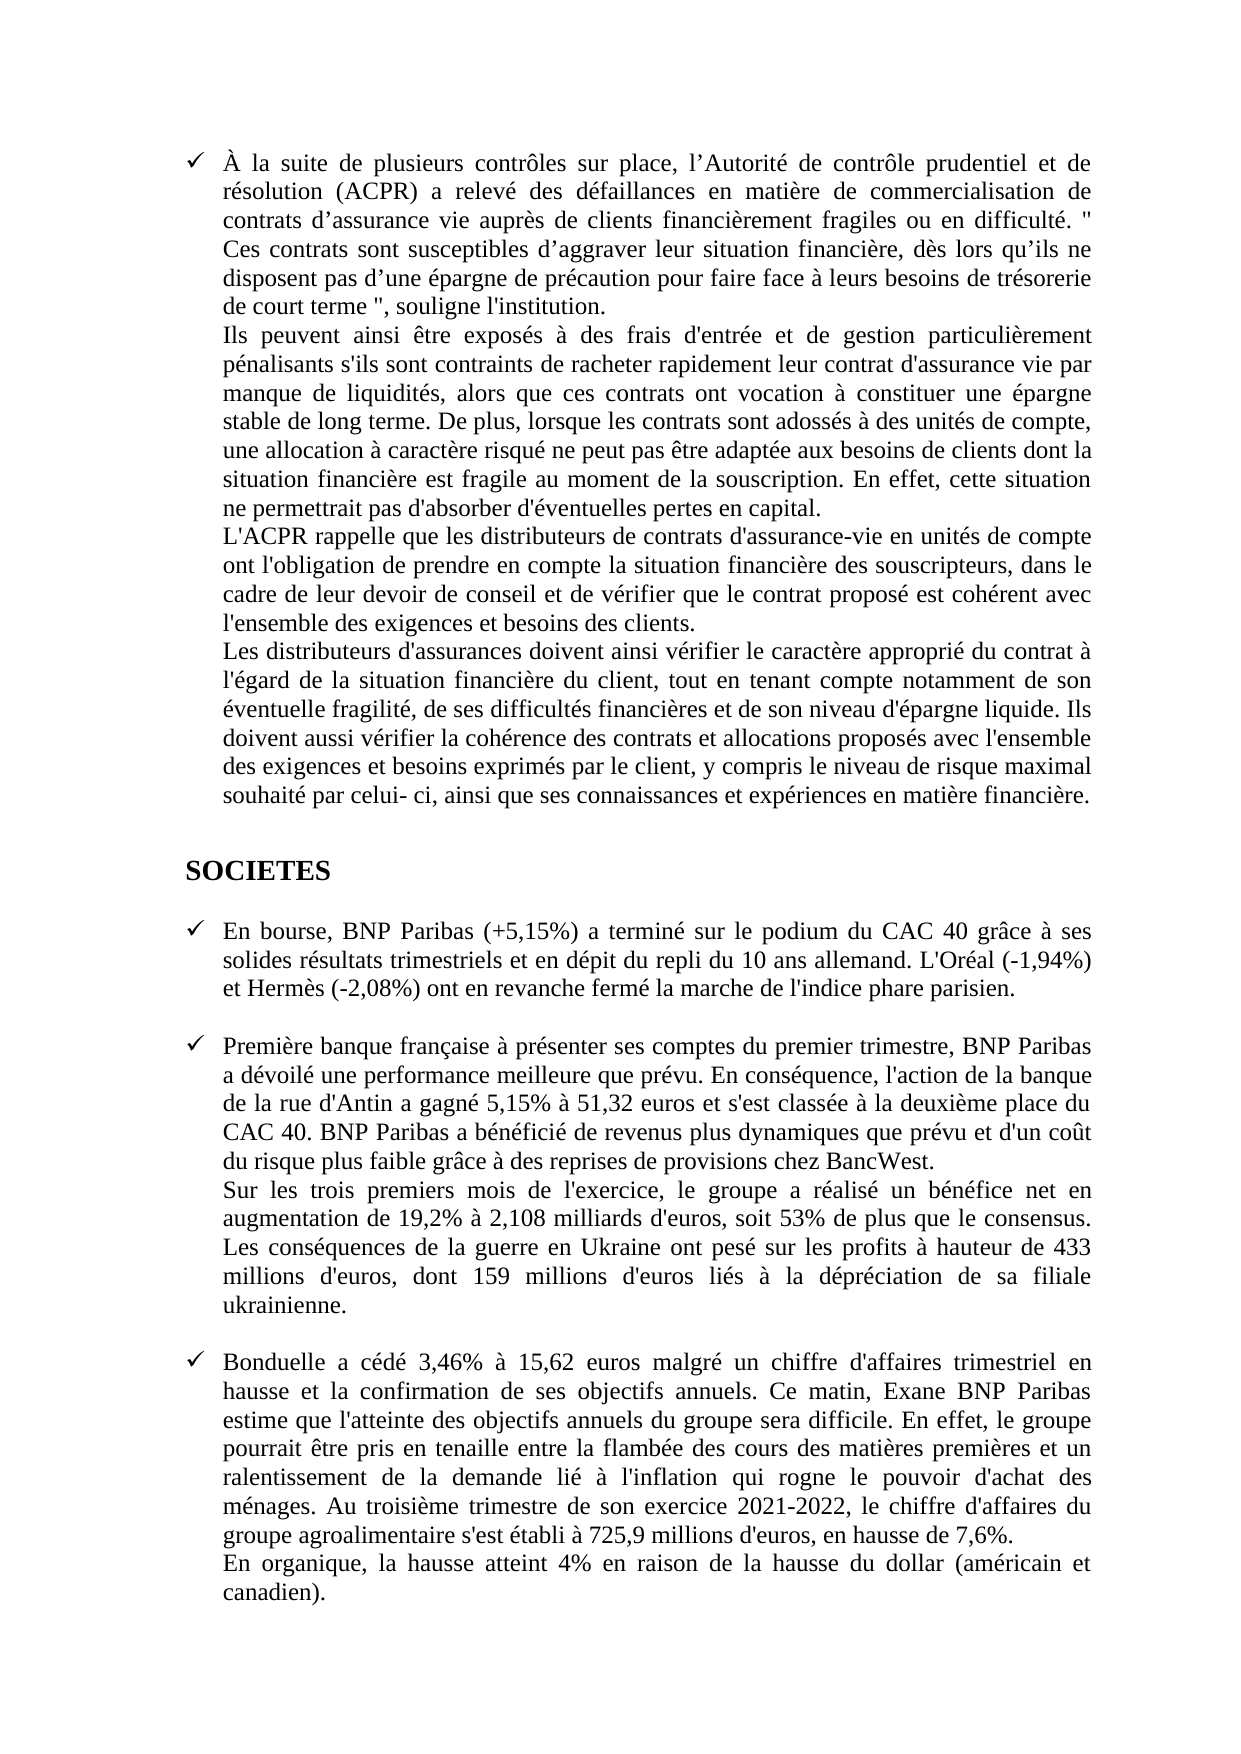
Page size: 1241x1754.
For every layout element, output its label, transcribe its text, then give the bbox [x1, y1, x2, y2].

list Sur les trois premiers mois de l'exercice, le groupe a réalisé un bénéfice net en augmentation de 19,2% à 2,108 milliards d'euros, soit 53% de plus que le consensus. Les conséquences de la guerre en Ukraine ont pesé sur les profits à hauteur de 433 millions d'euros, dont 159 millions d'euros liés à la dépréciation de sa filiale ukrainienne. [223, 1175, 1093, 1318]
list En organique, la hausse atteint 4% en raison de la hausse du dollar (américain et canadien). [223, 1548, 1093, 1606]
text SOCIETES [185, 853, 1093, 887]
list Les distributeurs d'assurances doivent ainsi vérifier le caractère approprié du contrat à l'égard de la situation financière du client, tout en tenant compte notamment de son éventuelle fragilité, de ses difficultés financières et de son niveau d'épargne liquide. Ils doivent aussi vérifier la cohérence des contrats et allocations proposés avec l'ensemble des exigences et besoins exprimés par le client, y compris le niveau de risque maximal souhaité par celui- ci, ainsi que ses connaissances et expériences en matière financière. [223, 636, 1093, 809]
list À la suite de plusieurs contrôles sur place, l’Autorité de contrôle prudentiel et de résolution (ACPR) a relevé des défaillances en matière de commercialisation de contrats d’assurance vie auprès de clients financièrement fragiles ou en difficulté. " Ces contrats sont susceptibles d’aggraver leur situation financière, dès lors qu’ils ne disposent pas d’une épargne de précaution pour faire face à leurs besoins de trésorerie de court terme ", souligne l'institution. [185, 148, 1093, 320]
list Première banque française à présenter ses comptes du premier trimestre, BNP Paribas a dévoilé une performance meilleure que prévu. En conséquence, l'action de la banque de la rue d'Antin a gagné 5,15% à 51,32 euros et s'est classée à la deuxième place du CAC 40. BNP Paribas a bénéficié de revenus plus dynamiques que prévu et d'un coût du risque plus faible grâce à des reprises de provisions chez BancWest. [185, 1031, 1093, 1175]
list L'ACPR rappelle que les distributeurs de contrats d'assurance-vie en unités de compte ont l'obligation de prendre en compte la situation financière des souscripteurs, dans le cadre de leur devoir de conseil et de vérifier que le contrat proposé est cohérent avec l'ensemble des exigences et besoins des clients. [223, 521, 1093, 636]
list Ils peuvent ainsi être exposés à des frais d'entrée et de gestion particulièrement pénalisants s'ils sont contraints de racheter rapidement leur contrat d'assurance vie par manque de liquidités, alors que ces contrats ont vocation à constituer une épargne stable de long terme. De plus, lorsque les contrats sont adossés à des unités de compte, une allocation à caractère risqué ne peut pas être adaptée aux besoins de clients dont la situation financière est fragile au moment de la souscription. En effet, cette situation ne permettrait pas d'absorber d'éventuelles pertes en capital. [223, 320, 1093, 521]
list Bonduelle a cédé 3,46% à 15,62 euros malgré un chiffre d'affaires trimestriel en hausse et la confirmation de ses objectifs annuels. Ce matin, Exane BNP Paribas estime que l'atteinte des objectifs annuels du groupe sera difficile. En effet, le groupe pourrait être pris en tenaille entre la flambée des cours des matières premières et un ralentissement de la demande lié à l'inflation qui rogne le pouvoir d'achat des ménages. Au troisième trimestre de son exercice 2021-2022, le chiffre d'affaires du groupe agroalimentaire s'est établi à 725,9 millions d'euros, en hausse de 7,6%. [185, 1347, 1093, 1548]
list En bourse, BNP Paribas (+5,15%) a terminé sur le podium du CAC 40 grâce à ses solides résultats trimestriels et en dépit du repli du 10 ans allemand. L'Oréal (-1,94%) et Hermès (-2,08%) ont en revanche fermé la marche de l'indice phare parisien. [185, 916, 1093, 1002]
